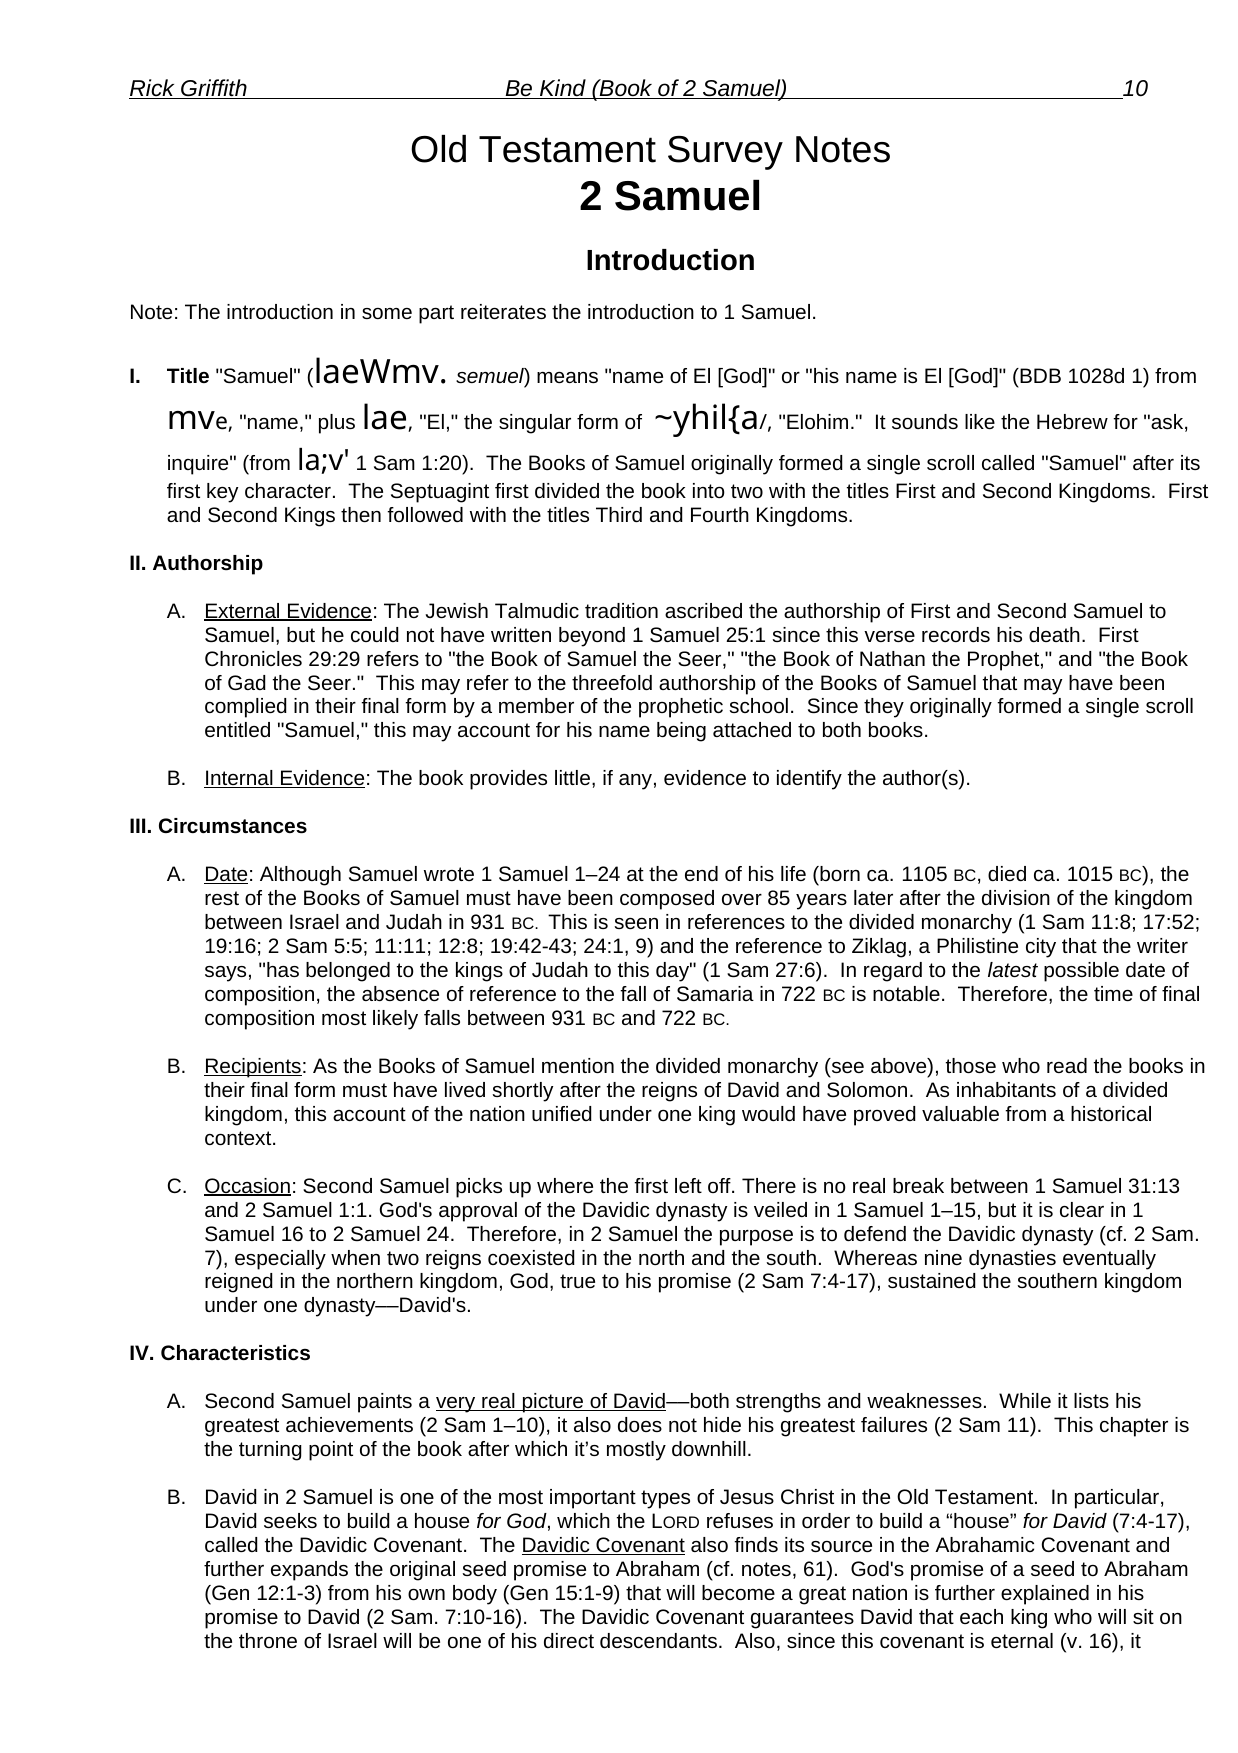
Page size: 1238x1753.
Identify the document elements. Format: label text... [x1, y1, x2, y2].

text III. Circumstances [129, 814, 1212, 838]
text B. Recipients: As the Books of Samuel mention the divided monarchy (see above), those who read the books in their final form must have lived shortly after the reigns of David and Solomon. As inhabitants of a divided kingdom, this account of the nation unified under one king would have proved valuable from a historical context. [167, 1054, 1212, 1149]
text A. Date: Although Samuel wrote 1 Samuel 1–24 at the end of his life (born ca. 1105 BC, died ca. 1015 BC), the rest of the Books of Samuel must have been composed over 85 years later after the division of the kingdom between Israel and Judah in 931 BC. This is seen in references to the divided monarchy (1 Sam 11:8; 17:52; 19:16; 2 Sam 5:5; 11:11; 12:8; 19:42-43; 24:1, 9) and the reference to Ziklag, a Philistine city that the writer says, "has belonged to the kings of Judah to this day" (1 Sam 27:6). In regard to the latest possible date of composition, the absence of reference to the fall of Samaria in 722 BC is notable. Therefore, the time of final composition most likely falls between 931 BC and 722 BC. [167, 862, 1212, 1030]
text A. External Evidence: The Jewish Talmudic tradition ascribed the authorship of First and Second Samuel to Samuel, but he could not have written beyond 1 Samuel 25:1 since this verse records his death. First Chronicles 29:29 refers to "the Book of Samuel the Seer," "the Book of Nathan the Prophet," and "the Book of Gad the Seer." This may refer to the threefold authorship of the Books of Samuel that may have been complied in their final form by a member of the prophetic school. Since they originally formed a single scroll entitled "Samuel," this may account for his name being attached to both books. [167, 598, 1212, 742]
text A. Second Samuel paints a very real picture of David––both strengths and weaknesses. While it lists his greatest achievements (2 Sam 1–10), it also does not hide his greatest failures (2 Sam 11). This chapter is the turning point of the book after which it’s mostly downhill. [167, 1389, 1212, 1461]
text Introduction [129, 243, 1212, 276]
text I. Title "Samuel" (laeWmv. semuel) means "name of El [God]" or "his name is El [God]" (BDB 1028d 1) from mve, "name," plus lae, "El," the singular form of ~yhil{a/, "Elohim." It sounds like the Hebrew for "ask, inquire" (from la;v' 1 Sam 1:20). The Books of Samuel originally formed a single scroll called "Samuel" after its first key character. The Septuagint first divided the book into two with the titles First and Second Kingdoms. First and Second Kings then followed with the titles Third and Fourth Kingdoms. [129, 348, 1212, 527]
text 2 Samuel [129, 171, 1212, 219]
text B. Internal Evidence: The book provides little, if any, evidence to identify the author(s). [167, 766, 1212, 790]
subtitle Old Testament Survey Notes [129, 128, 1172, 171]
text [167, 1485, 1212, 1653]
text II. Authorship [129, 551, 1212, 574]
text C. Occasion: Second Samuel picks up where the first left off. There is no real break between 1 Samuel 31:13 and 2 Samuel 1:1. God's approval of the Davidic dynasty is veiled in 1 Samuel 1–15, but it is clear in 1 Samuel 16 to 2 Samuel 24. Therefore, in 2 Samuel the purpose is to defend the Davidic dynasty (cf. 2 Sam. 7), especially when two reigns coexisted in the north and the south. Whereas nine dynasties eventually reigned in the northern kingdom, God, true to his promise (2 Sam 7:4-17), sustained the southern kingdom under one dynasty––David's. [167, 1173, 1212, 1317]
text IV. Characteristics [129, 1341, 1212, 1365]
text Note: The introduction in some part reiterates the introduction to 1 Samuel. [129, 300, 1212, 324]
